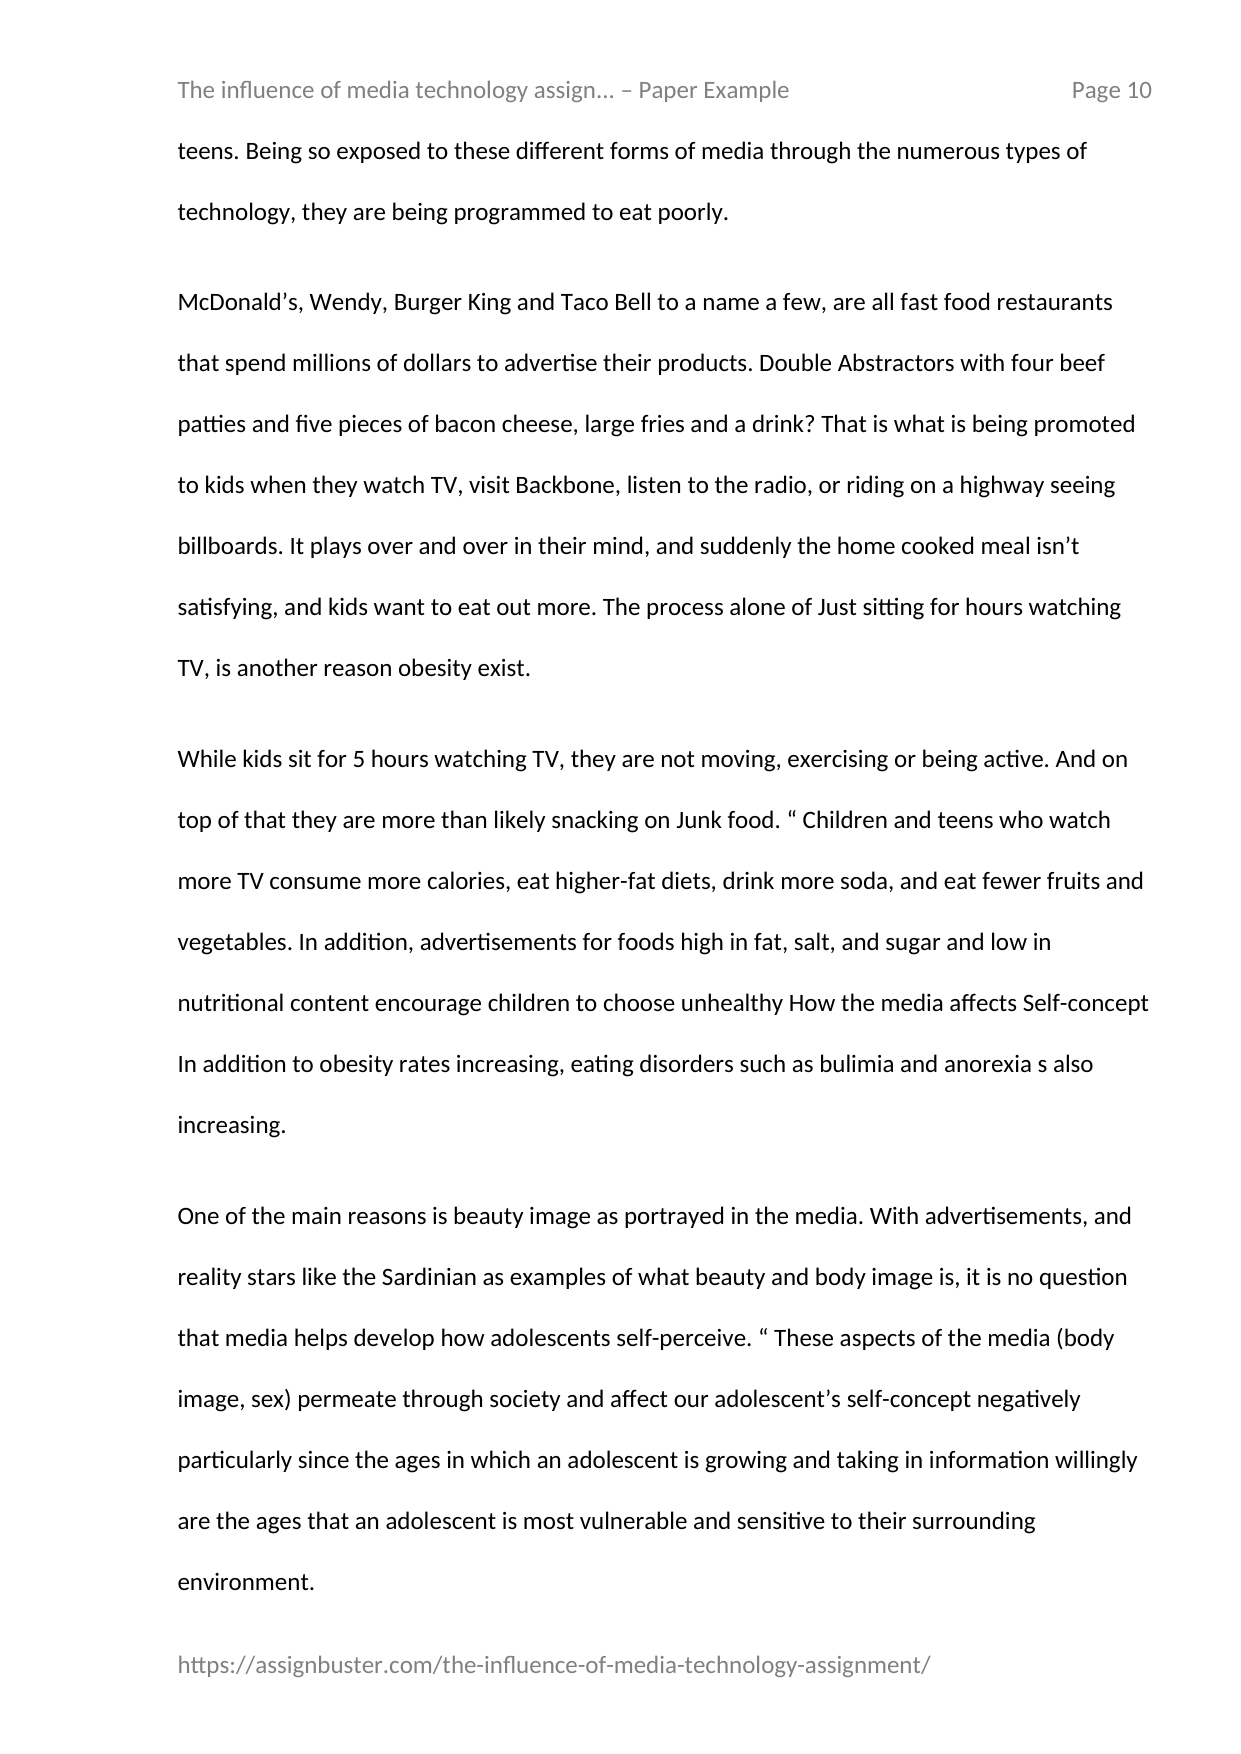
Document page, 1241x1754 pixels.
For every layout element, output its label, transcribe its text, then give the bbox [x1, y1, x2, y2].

text McDonald’s, Wendy, Burger King and Taco Bell to a name a few, are all fast food restaurants that spend millions of dollars to advertise their products. Double Abstractors with four beef patties and five pieces of bacon cheese, large fries and a drink? That is what is being promoted to kids when they watch TV, visit Backbone, listen to the radio, or riding on a highway seeing billboards. It plays over and over in their mind, and suddenly the home cooked meal isn’t satisfying, and kids want to eat out more. The process alone of Just sitting for hours watching TV, is another reason obesity exist. [177, 286, 1152, 683]
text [177, 135, 1152, 226]
text While kids sit for 5 hours watching TV, they are not moving, exercising or being active. And on top of that they are more than likely snacking on Junk food. “ Children and teens who watch more TV consume more calories, eat higher-fat diets, drink more soda, and eat fewer fruits and vegetables. In addition, advertisements for foods high in fat, salt, and sugar and low in nutritional content encourage children to choose unhealthy How the media affects Self-concept In addition to obesity rates increasing, eating disorders such as bulimia and anorexia s also increasing. [177, 743, 1152, 1140]
text One of the main reasons is beauty image as portrayed in the media. With advertisements, and reality stars like the Sardinian as examples of what beauty and body image is, it is no question that media helps develop how adolescents self-perceive. “ These aspects of the media (body image, sex) permeate through society and affect our adolescent’s self-concept negatively particularly since the ages in which an adolescent is growing and taking in information willingly are the ages that an adolescent is most vulnerable and sensitive to their surrounding environment. [177, 1200, 1152, 1597]
